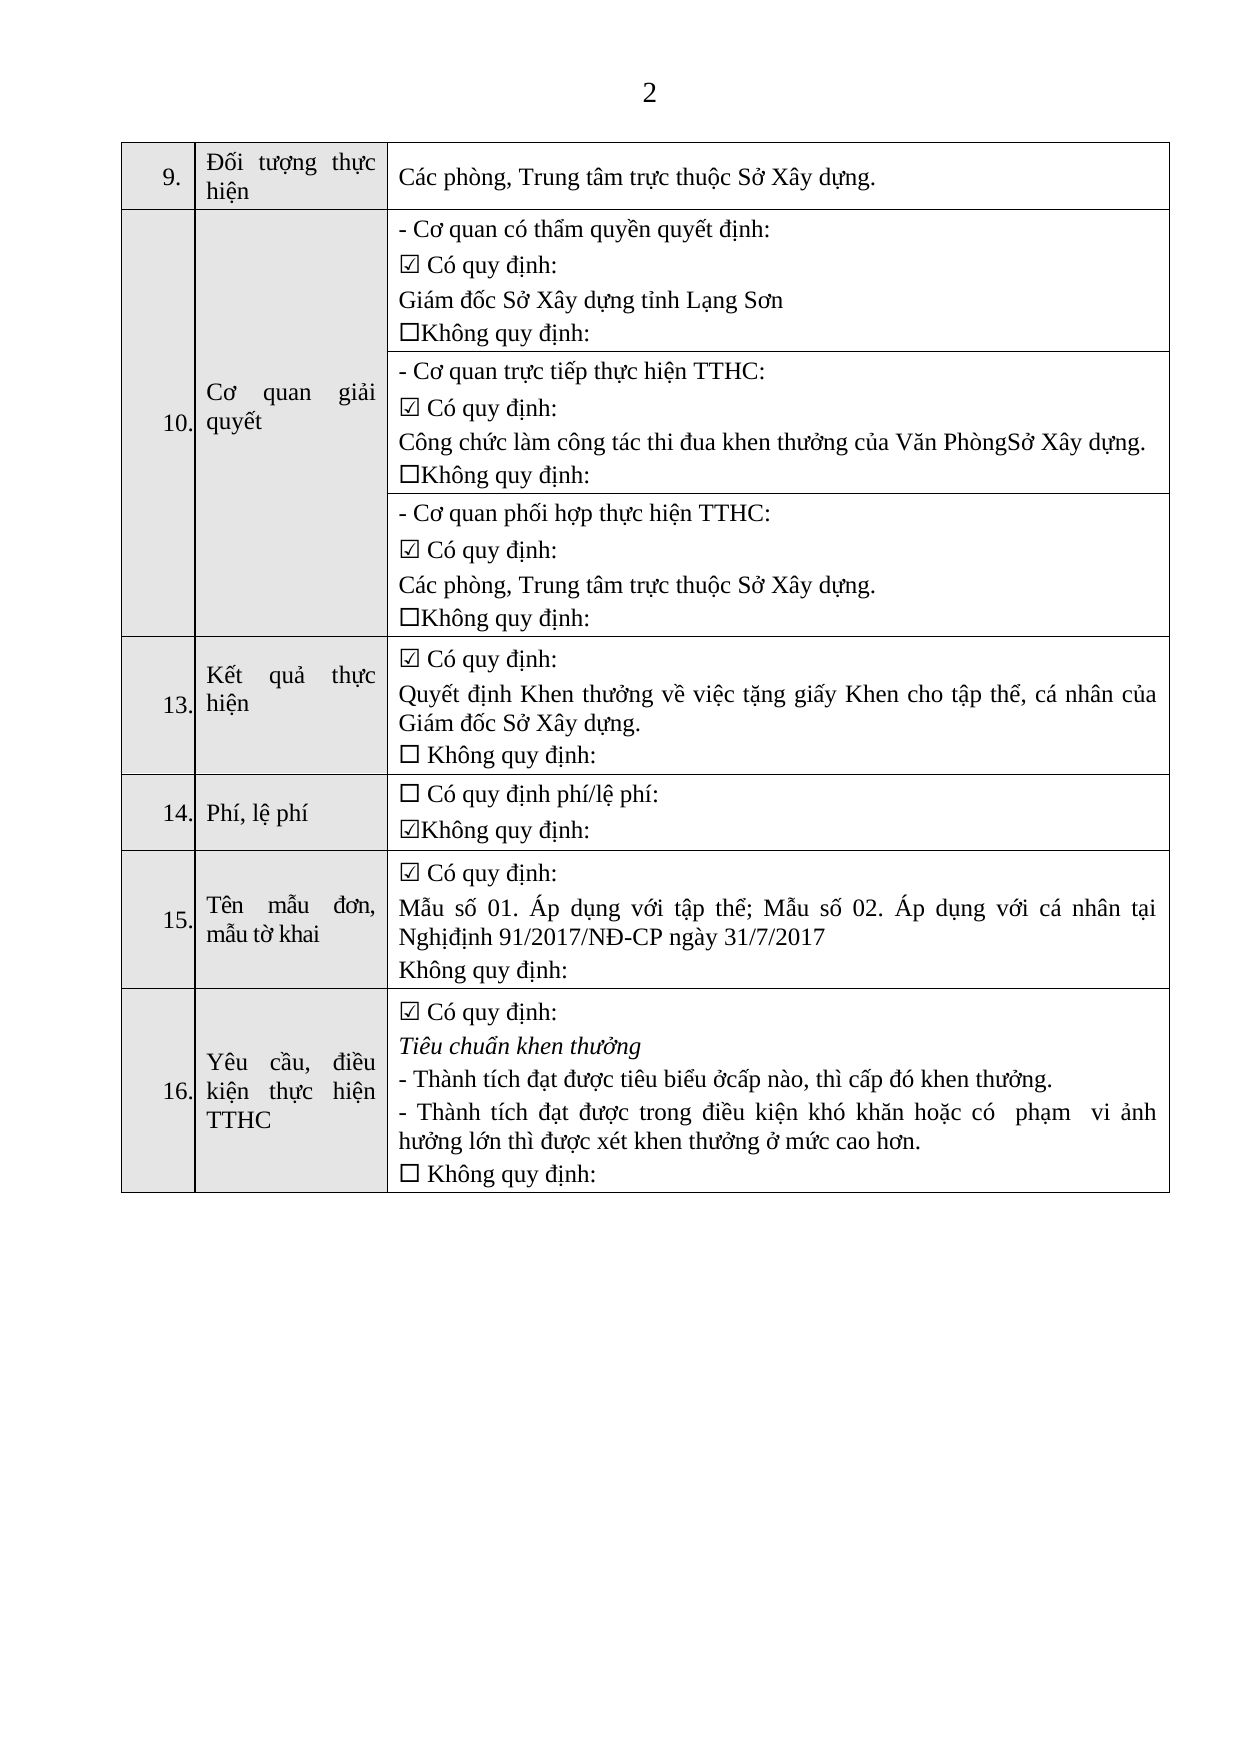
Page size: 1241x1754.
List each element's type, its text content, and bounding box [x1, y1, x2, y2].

table_cell [122, 210, 194, 636]
table_cell - Cơ quan trực tiếp thực hiện TTHC: ☑ Có quy định: Công chức làm công tác thi đua khen thưởng của Văn PhòngSở Xây dựng. Không quy định: [388, 352, 1169, 493]
table_cell Yêu cầu, điều kiện thực hiện TTHC [196, 989, 387, 1192]
table_cell - Cơ quan có thẩm quyền quyết định: ☑ Có quy định: Giám đốc Sở Xây dựng tỉnh Lạng Sơn Không quy định: [388, 210, 1169, 351]
table_cell - Cơ quan phối hợp thực hiện TTHC: ☑ Có quy định: Các phòng, Trung tâm trực thuộc Sở Xây dựng. Không quy định: [388, 494, 1169, 636]
table_cell [122, 989, 194, 1192]
table_cell Kết quả thực hiện [196, 637, 387, 773]
table_cell Đối tượng thực hiện [196, 143, 387, 209]
table_cell [122, 143, 194, 209]
table_cell [122, 637, 194, 773]
table_cell Cơ quan giải quyết [196, 210, 387, 636]
table_cell Có quy định phí/lệ phí: ☑Không quy định: [388, 775, 1169, 850]
table_cell ☑ Có quy định: Tiêu chuẩn khen thưởng - Thành tích đạt được tiêu biểu ởcấp nào, thì cấp đó khen thưởng. - Thành tích đạt được trong điều kiện khó khăn hoặc có phạm vi ảnh hưởng lớn thì được xét khen thưởng ở mức cao hơn. Không quy định: [388, 989, 1169, 1192]
table_cell Tên mẫu đơn, mẫu tờ khai [196, 851, 387, 988]
table_cell ☑ Có quy định: Mẫu số 01. Áp dụng với tập thể; Mẫu số 02. Áp dụng với cá nhân tại Nghịđịnh 91/2017/NĐ-CP ngày 31/7/2017 Không quy định: [388, 851, 1169, 988]
table_cell [122, 775, 194, 850]
table_cell ☑ Có quy định: Quyết định Khen thưởng về việc tặng giấy Khen cho tập thể, cá nhân của Giám đốc Sở Xây dựng. Không quy định: [388, 637, 1169, 773]
table_cell Các phòng, Trung tâm trực thuộc Sở Xây dựng. [388, 143, 1169, 209]
table_cell [122, 851, 194, 988]
table_cell Phí, lệ phí [196, 775, 387, 850]
